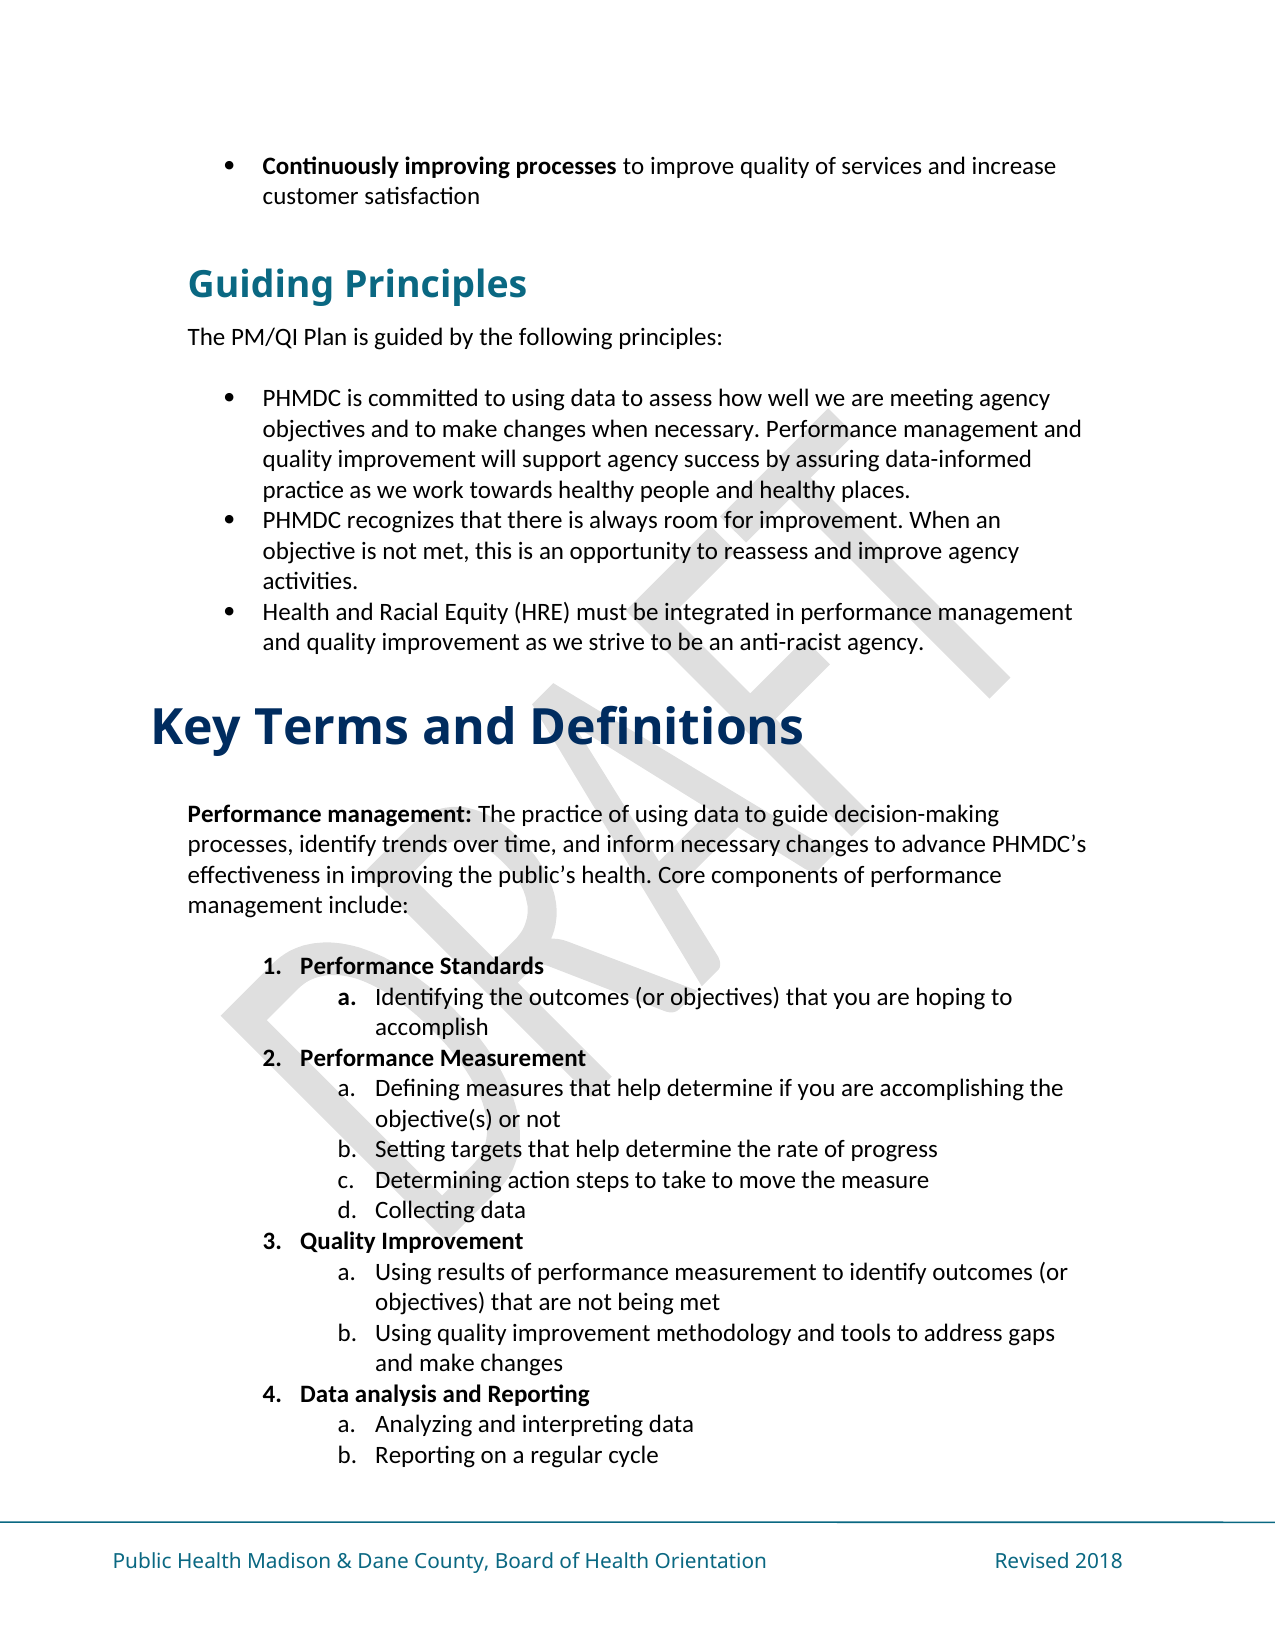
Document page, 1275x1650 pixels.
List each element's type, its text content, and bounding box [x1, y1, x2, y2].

text Performance management: The practice of using data to guide decision-making processes, identify trends over time, and inform necessary changes to advance PHMDC’s effectiveness in improving the public’s health. Core components of performance management include: [187, 798, 1087, 920]
list Quality Improvement [262, 1225, 1087, 1256]
list Performance Measurement [262, 1042, 1087, 1073]
list Reporting on a regular cycle [337, 1439, 1087, 1469]
list Setting targets that help determine the rate of progress [337, 1134, 1087, 1164]
list Identifying the outcomes (or objectives) that you are hoping to accomplish [337, 981, 1087, 1042]
list Continuously improving processes to improve quality of services and increase customer satisfaction [225, 150, 1087, 211]
list Using quality improvement methodology and tools to address gaps and make changes [337, 1317, 1087, 1378]
subtitle Key Terms and Definitions [150, 691, 1087, 759]
list Using results of performance measurement to identify outcomes (or objectives) that are not being met [337, 1256, 1087, 1317]
list Performance Standards [262, 951, 1087, 981]
subtitle Guiding Principles [187, 258, 1087, 309]
list Determining action steps to take to move the measure [337, 1164, 1087, 1195]
list Analyzing and interpreting data [337, 1408, 1087, 1439]
list Health and Racial Equity (HRE) must be integrated in performance management and quality improvement as we strive to be an anti-racist agency. [225, 596, 1087, 657]
list Data analysis and Reporting [262, 1378, 1087, 1408]
list PHMDC recognizes that there is always room for improvement. When an objective is not met, this is an opportunity to reassess and improve agency activities. [225, 504, 1087, 596]
list Defining measures that help determine if you are accomplishing the objective(s) or not [337, 1073, 1087, 1134]
list Collecting data [337, 1195, 1087, 1225]
list PHMDC is committed to using data to assess how well we are meeting agency objectives and to make changes when necessary. Performance management and quality improvement will support agency success by assuring data-informed practice as we work towards healthy people and healthy places. [225, 382, 1087, 504]
text The PM/QI Plan is guided by the following principles: [187, 321, 1087, 352]
